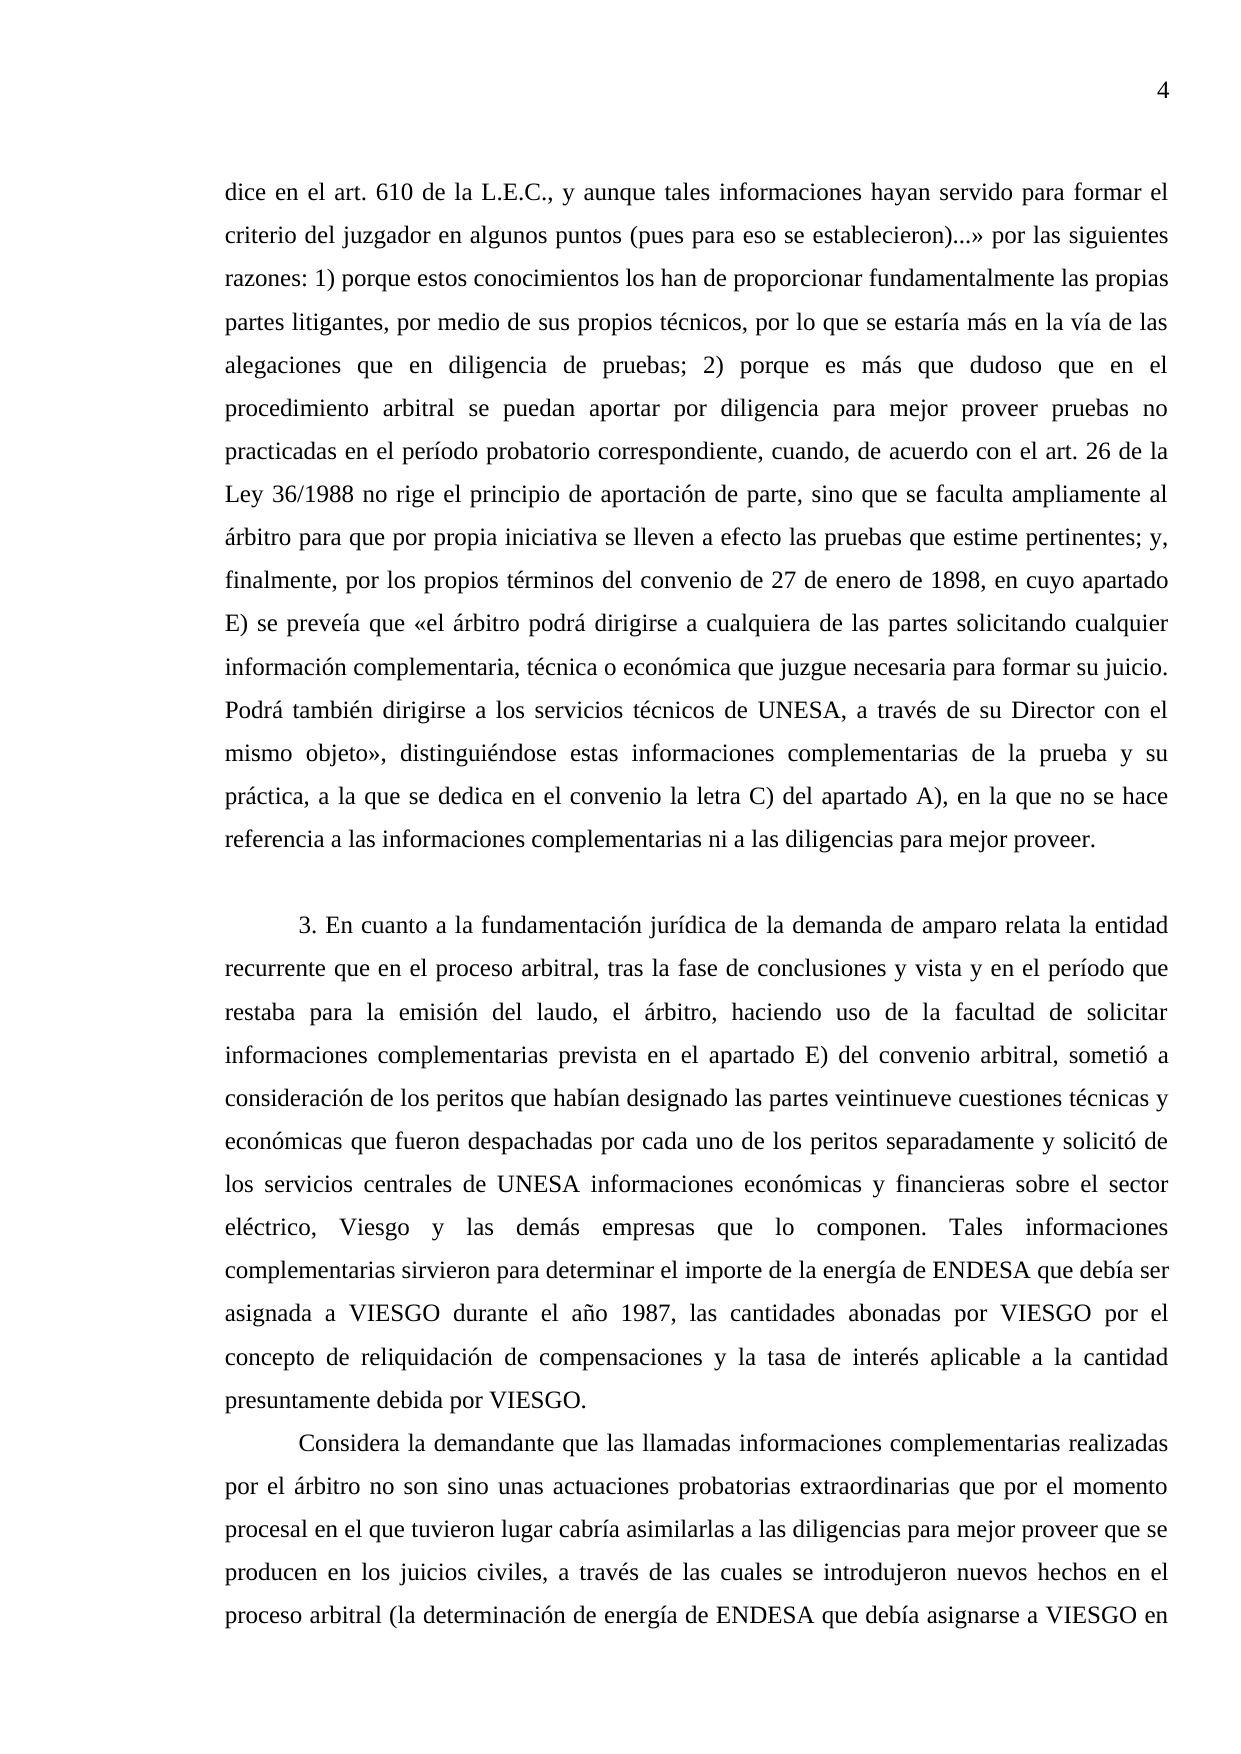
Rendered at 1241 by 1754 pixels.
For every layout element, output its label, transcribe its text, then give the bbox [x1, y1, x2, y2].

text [224, 177, 1169, 853]
text 3. En cuanto a la fundamentación jurídica de la demanda de amparo relata la entidad recurrente que en el proceso arbitral, tras la fase de conclusiones y vista y en el período que restaba para la emisión del laudo, el árbitro, haciendo uso de la facultad de solicitar informaciones complementarias prevista en el apartado E) del convenio arbitral, sometió a consideración de los peritos que habían designado las partes veintinueve cuestiones técnicas y económicas que fueron despachadas por cada uno de los peritos separadamente y solicitó de los servicios centrales de UNESA informaciones económicas y financieras sobre el sector eléctrico, Viesgo y las demás empresas que lo componen. Tales informaciones complementarias sirvieron para determinar el importe de la energía de ENDESA que debía ser asignada a VIESGO durante el año 1987, las cantidades abonadas por VIESGO por el concepto de reliquidación de compensaciones y la tasa de interés aplicable a la cantidad presuntamente debida por VIESGO. [224, 910, 1169, 1413]
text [224, 1428, 1169, 1629]
